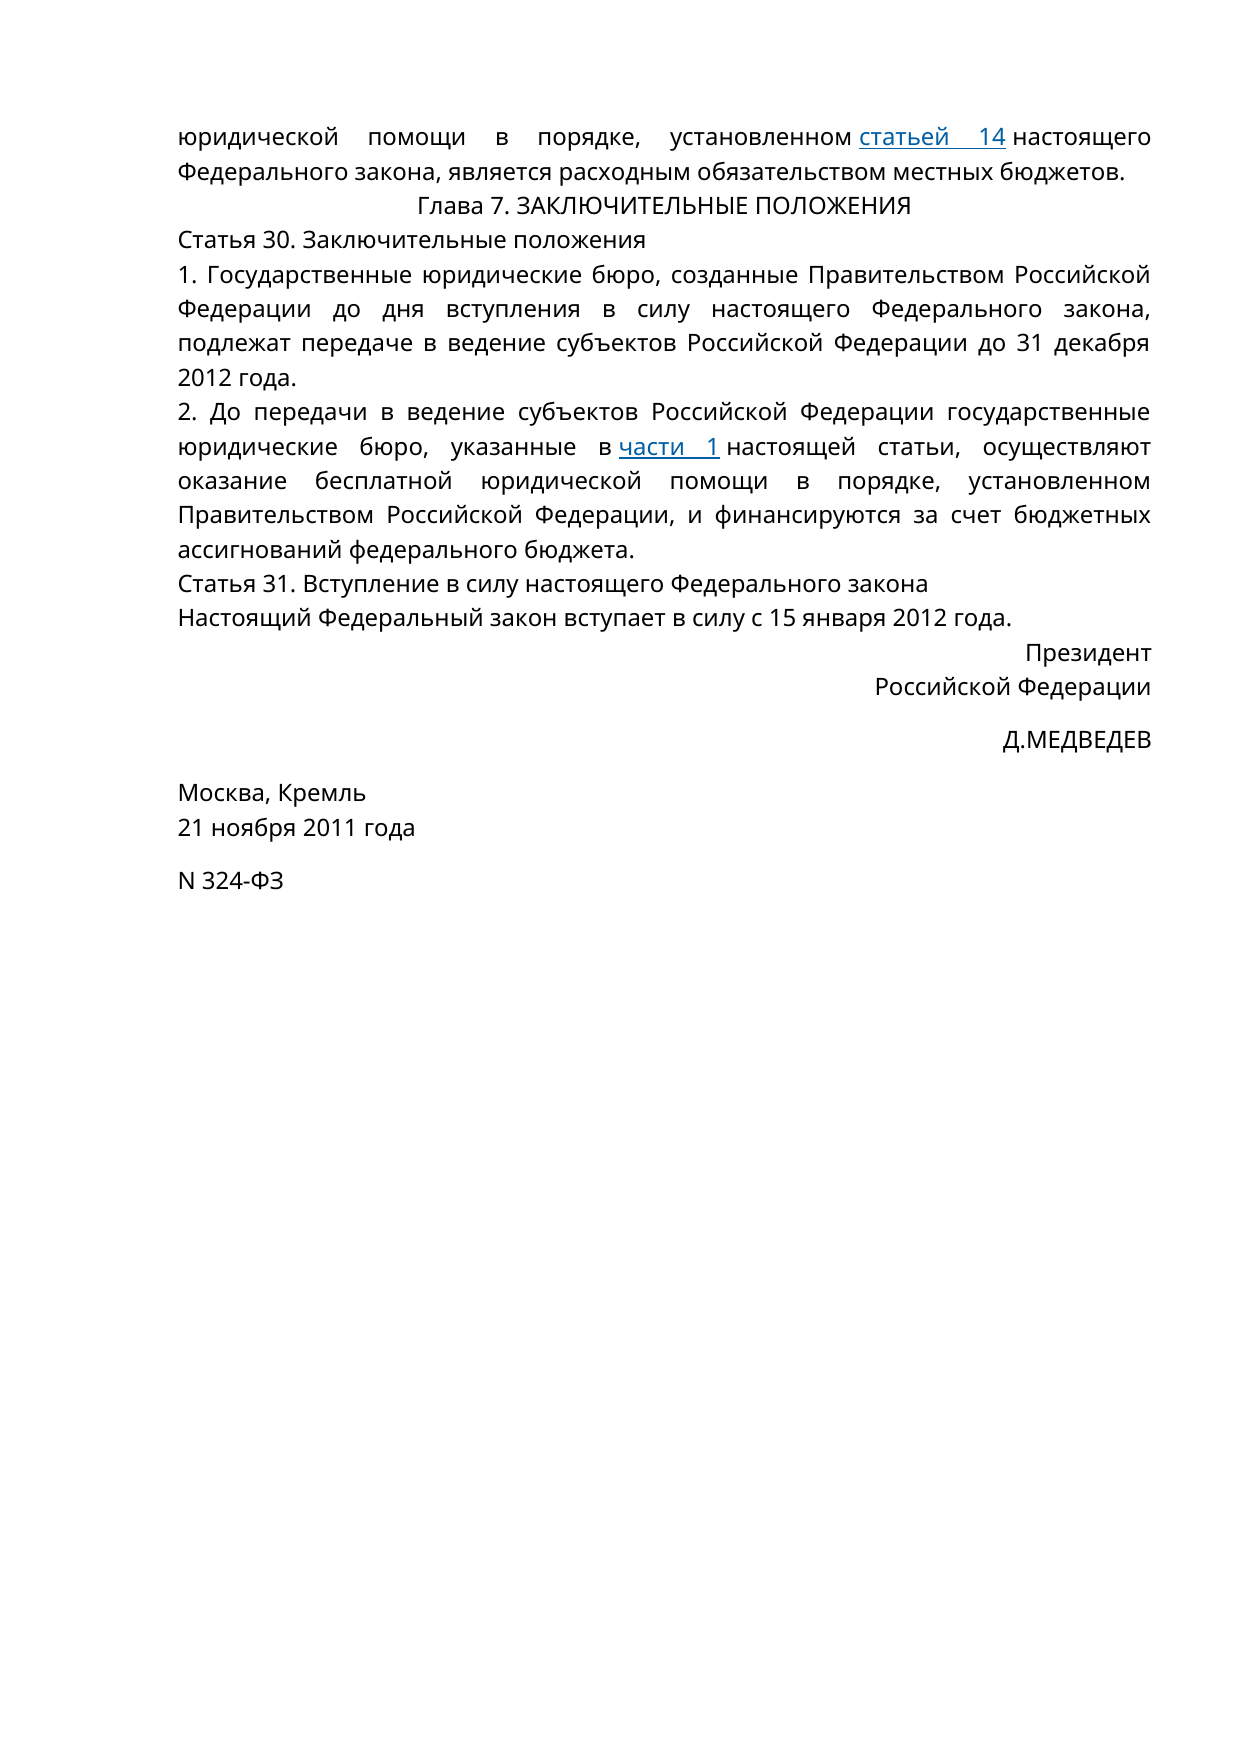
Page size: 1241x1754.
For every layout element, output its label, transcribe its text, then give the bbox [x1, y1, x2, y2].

text 1. Государственные юридические бюро, созданные Правительством Российской Федерации до дня вступления в силу настоящего Федерального закона, подлежат передаче в ведение субъектов Российской Федерации до 31 декабря 2012 года. [177, 256, 1152, 393]
text 2. До передачи в ведение субъектов Российской Федерации государственные юридические бюро, указанные в части 1 настоящей статьи, осуществляют оказание бесплатной юридической помощи в порядке, установленном Правительством Российской Федерации, и финансируются за счет бюджетных ассигнований федерального бюджета. [177, 393, 1152, 565]
text Москва, Кремль [177, 774, 1152, 809]
text Статья 30. Заключительные положения [177, 221, 1152, 256]
text Российской Федерации [177, 668, 1152, 702]
text 21 ноября 2011 года [177, 809, 1152, 843]
text Настоящий Федеральный закон вступает в силу с 15 января 2012 года. [177, 599, 1152, 634]
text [177, 118, 1152, 187]
text Д.МЕДВЕДЕВ [177, 721, 1152, 756]
text Президент [177, 634, 1152, 668]
text Статья 31. Вступление в силу настоящего Федерального закона [177, 565, 1152, 599]
text N 324-ФЗ [177, 862, 1152, 896]
text Глава 7. ЗАКЛЮЧИТЕЛЬНЫЕ ПОЛОЖЕНИЯ [177, 187, 1152, 221]
